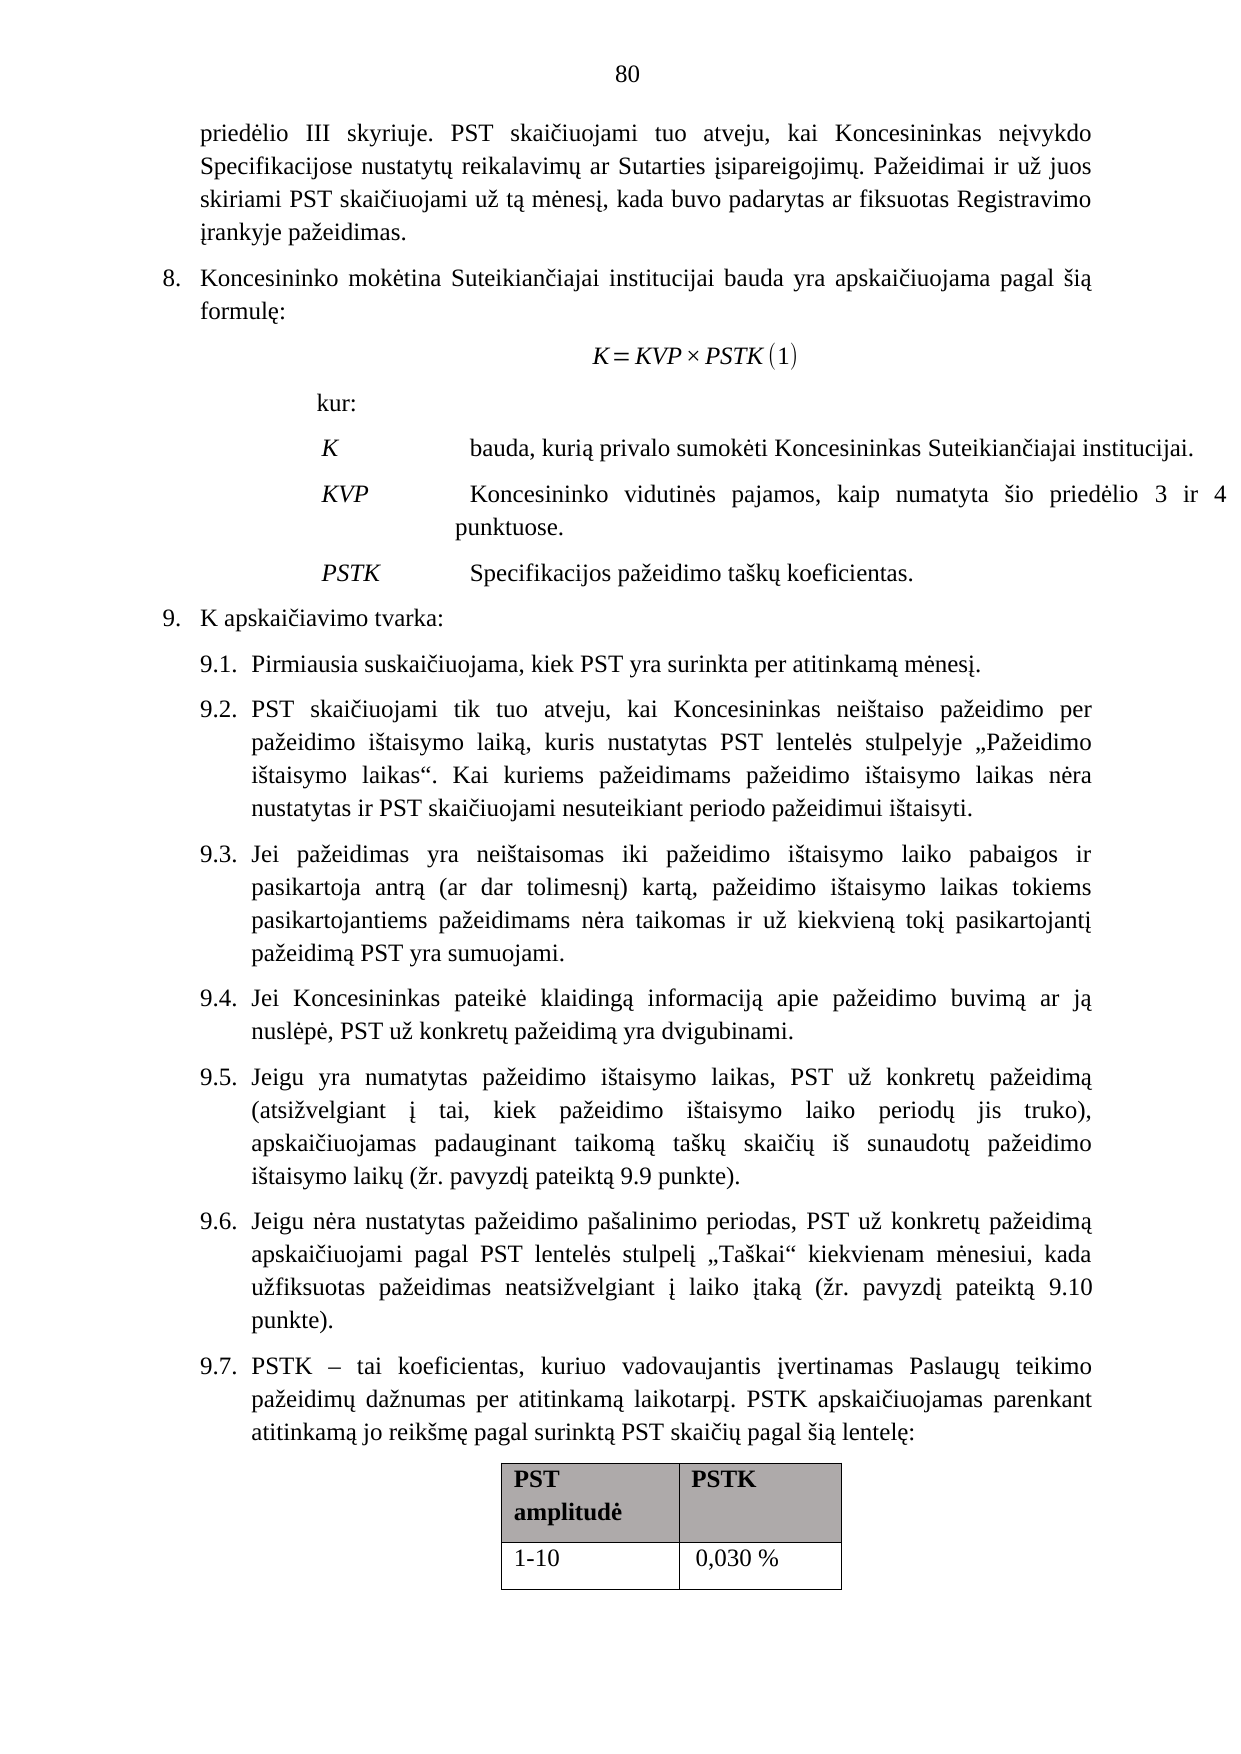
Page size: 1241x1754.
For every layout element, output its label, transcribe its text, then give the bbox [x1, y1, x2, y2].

list Jei pažeidimas yra neištaisomas iki pažeidimo ištaisymo laiko pabaigos ir pasikartoja antrą (ar dar tolimesnį) kartą, pažeidimo ištaisymo laikas tokiems pasikartojantiems pažeidimams nėra taikomas ir už kiekvieną tokį pasikartojantį pažeidimą PST yra sumuojami. [200, 839, 1092, 967]
table_header PSTK [680, 1464, 841, 1542]
list K apskaičiavimo tvarka: [162, 603, 1092, 632]
text kur: [310, 388, 1092, 417]
list Jeigu nėra nustatytas pažeidimo pašalinimo periodas, PST už konkretų pažeidimą apskaičiuojami pagal PST lentelės stulpelį „Taškai“ kiekvienam mėnesiui, kada užfiksuotas pažeidimas neatsižvelgiant į laiko įtaką (žr. pavyzdį pateiktą 9.10 punkte). [200, 1206, 1092, 1334]
list Jei Koncesininkas pateikė klaidingą informaciją apie pažeidimo buvimą ar ją nuslėpė, PST už konkretų pažeidimą yra dvigubinami. [200, 983, 1092, 1045]
table_cell Koncesininko vidutinės pajamos, kaip numatyta šio priedėlio 3 ir 4 punktuose. [385, 479, 1238, 558]
table_cell 0,030 % [680, 1543, 841, 1589]
table_header PST amplitudė [502, 1464, 679, 1542]
table_cell KVP [310, 479, 385, 558]
list Koncesininko mokėtina Suteikiančiajai institucijai bauda yra apskaičiuojama pagal šią formulę: [162, 263, 1092, 324]
table_cell 1-10 [502, 1543, 679, 1589]
table_header K [310, 434, 385, 479]
table_cell PSTK [310, 558, 385, 603]
list PSTK – tai koeficientas, kuriuo vadovaujantis įvertinamas Paslaugų teikimo pažeidimų dažnumas per atitinkamą laikotarpį. PSTK apskaičiuojamas parenkant atitinkamą jo reikšmę pagal surinktą PST skaičių pagal šią lentelę: [200, 1351, 1092, 1446]
table_header bauda, kurią privalo sumokėti Koncesininkas Suteikiančiajai institucijai. [385, 434, 1238, 479]
table_cell Specifikacijos pažeidimo taškų koeficientas. [385, 558, 1238, 603]
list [162, 118, 1092, 246]
list Pirmiausia suskaičiuojama, kiek PST yra surinkta per atitinkamą mėnesį. [200, 649, 1092, 677]
list PST skaičiuojami tik tuo atveju, kai Koncesininkas neištaiso pažeidimo per pažeidimo ištaisymo laiką, kuris nustatytas PST lentelės stulpelyje „Pažeidimo ištaisymo laikas“. Kai kuriems pažeidimams pažeidimo ištaisymo laikas nėra nustatytas ir PST skaičiuojami nesuteikiant periodo pažeidimui ištaisyti. [200, 694, 1092, 822]
list Jeigu yra numatytas pažeidimo ištaisymo laikas, PST už konkretų pažeidimą (atsižvelgiant į tai, kiek pažeidimo ištaisymo laiko periodų jis truko), apskaičiuojamas padauginant taikomą taškų skaičių iš sunaudotų pažeidimo ištaisymo laikų (žr. pavyzdį pateiktą 9.9 punkte). [200, 1062, 1092, 1190]
